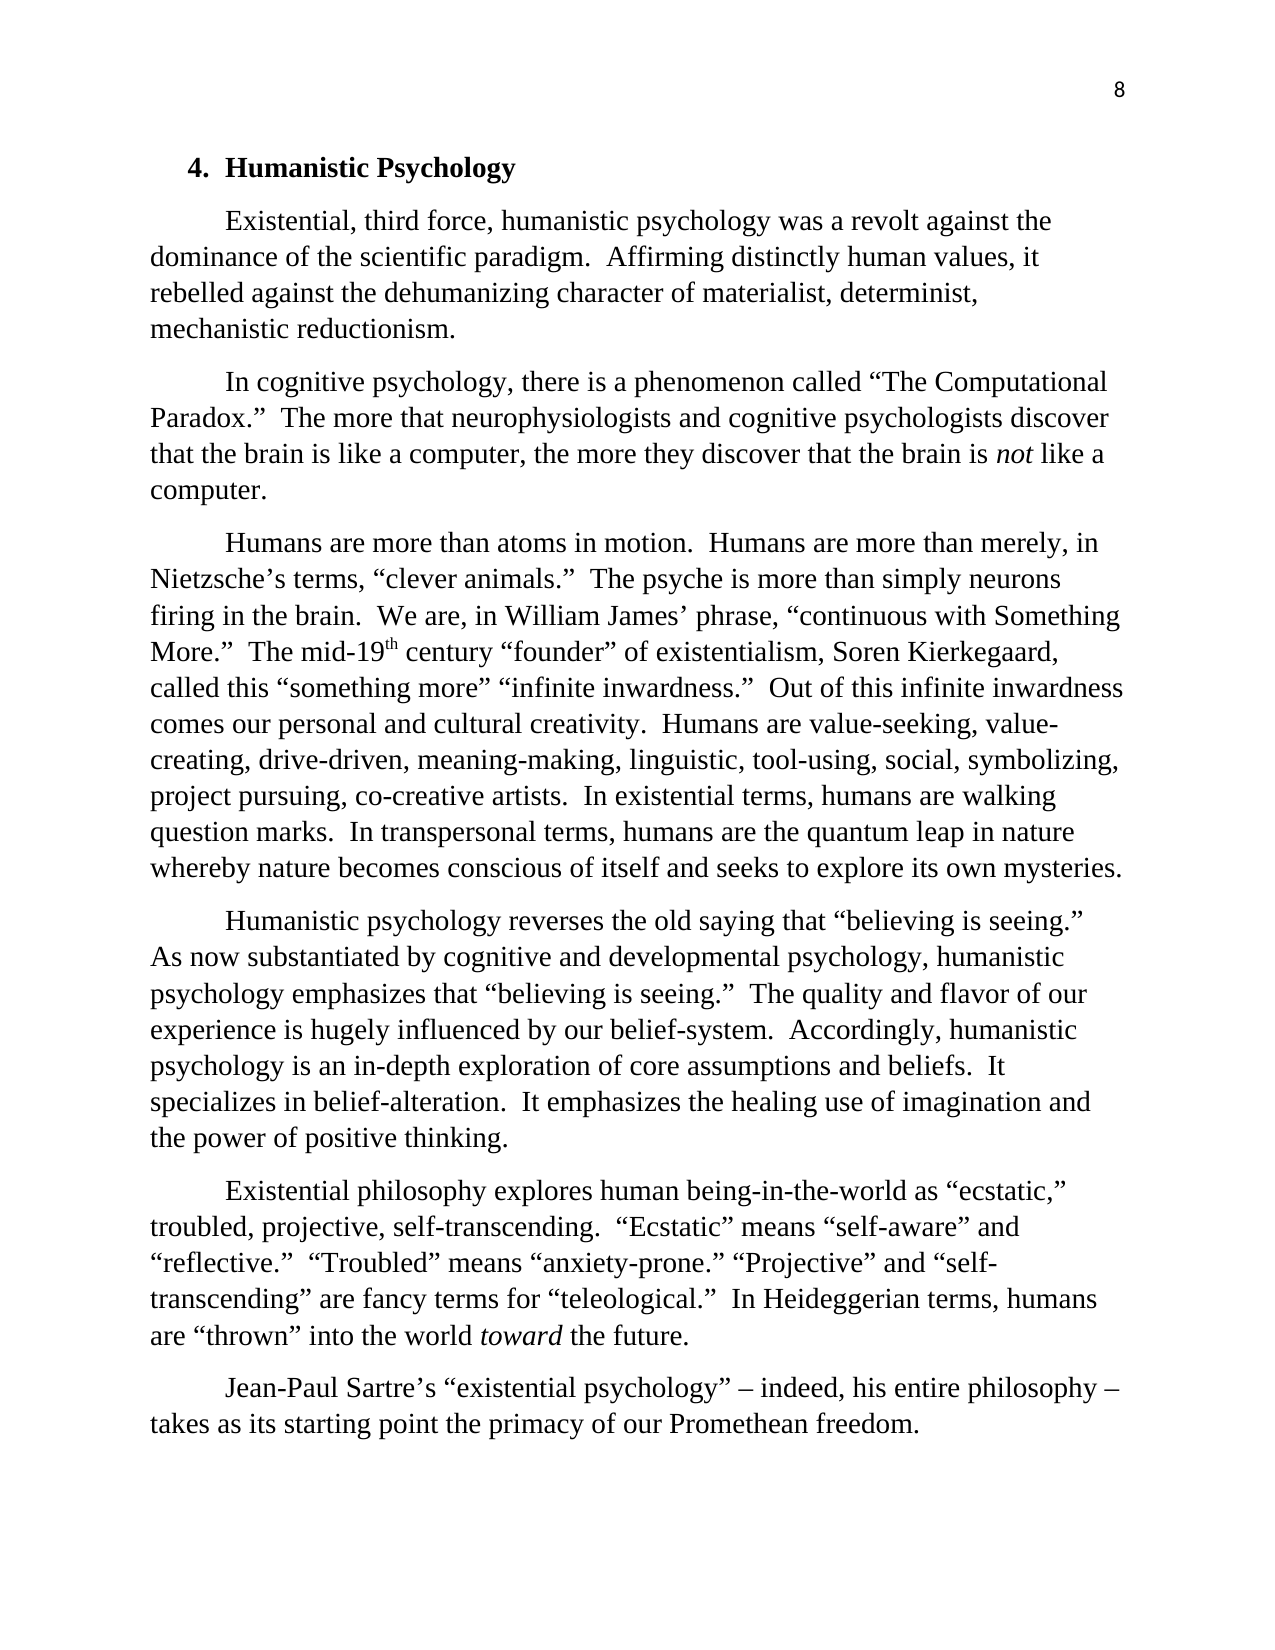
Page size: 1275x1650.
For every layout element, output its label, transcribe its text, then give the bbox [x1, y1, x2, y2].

text Existential, third force, humanistic psychology was a revolt against the dominance of the scientific paradigm. Affirming distinctly human values, it rebelled against the dehumanizing character of materialist, determinist, mechanistic reductionism. [150, 203, 1125, 345]
text Existential philosophy explores human being-in-the-world as “ecstatic,” troubled, projective, self-transcending. “Ecstatic” means “self-aware” and “reflective.” “Troubled” means “anxiety-prone.” “Projective” and “self-transcending” are fancy terms for “teleological.” In Heideggerian terms, humans are “thrown” into the world toward the future. [150, 1173, 1125, 1351]
list Humanistic Psychology [187, 150, 1125, 183]
text Humans are more than atoms in motion. Humans are more than merely, in Nietzsche’s terms, “clever animals.” The psyche is more than simply neurons firing in the brain. We are, in William James’ phrase, “continuous with Something More.” The mid-19th century “founder” of existentialism, Soren Kierkegaard, called this “something more” “infinite inwardness.” Out of this infinite inwardness comes our personal and cultural creativity. Humans are value-seeking, value-creating, drive-driven, meaning-making, linguistic, tool-using, social, symbolizing, project pursuing, co-creative artists. In existential terms, humans are walking question marks. In transpersonal terms, humans are the quantum leap in nature whereby nature becomes conscious of itself and seeks to explore its own mysteries. [150, 525, 1125, 884]
text In cognitive psychology, there is a phenomenon called “The Computational Paradox.” The more that neurophysiologists and cognitive psychologists discover that the brain is like a computer, the more they discover that the brain is not like a computer. [150, 364, 1125, 506]
text Jean-Paul Sartre’s “existential psychology” – indeed, his entire philosophy – takes as its starting point the primacy of our Promethean freedom. [150, 1371, 1125, 1440]
text Humanistic psychology reverses the old saying that “believing is seeing.” As now substantiated by cognitive and developmental psychology, humanistic psychology emphasizes that “believing is seeing.” The quality and flavor of our experience is hugely influenced by our belief-system. Accordingly, humanistic psychology is an in-depth exploration of core assumptions and beliefs. It specializes in belief-alteration. It emphasizes the healing use of imagination and the power of positive thinking. [150, 903, 1125, 1154]
